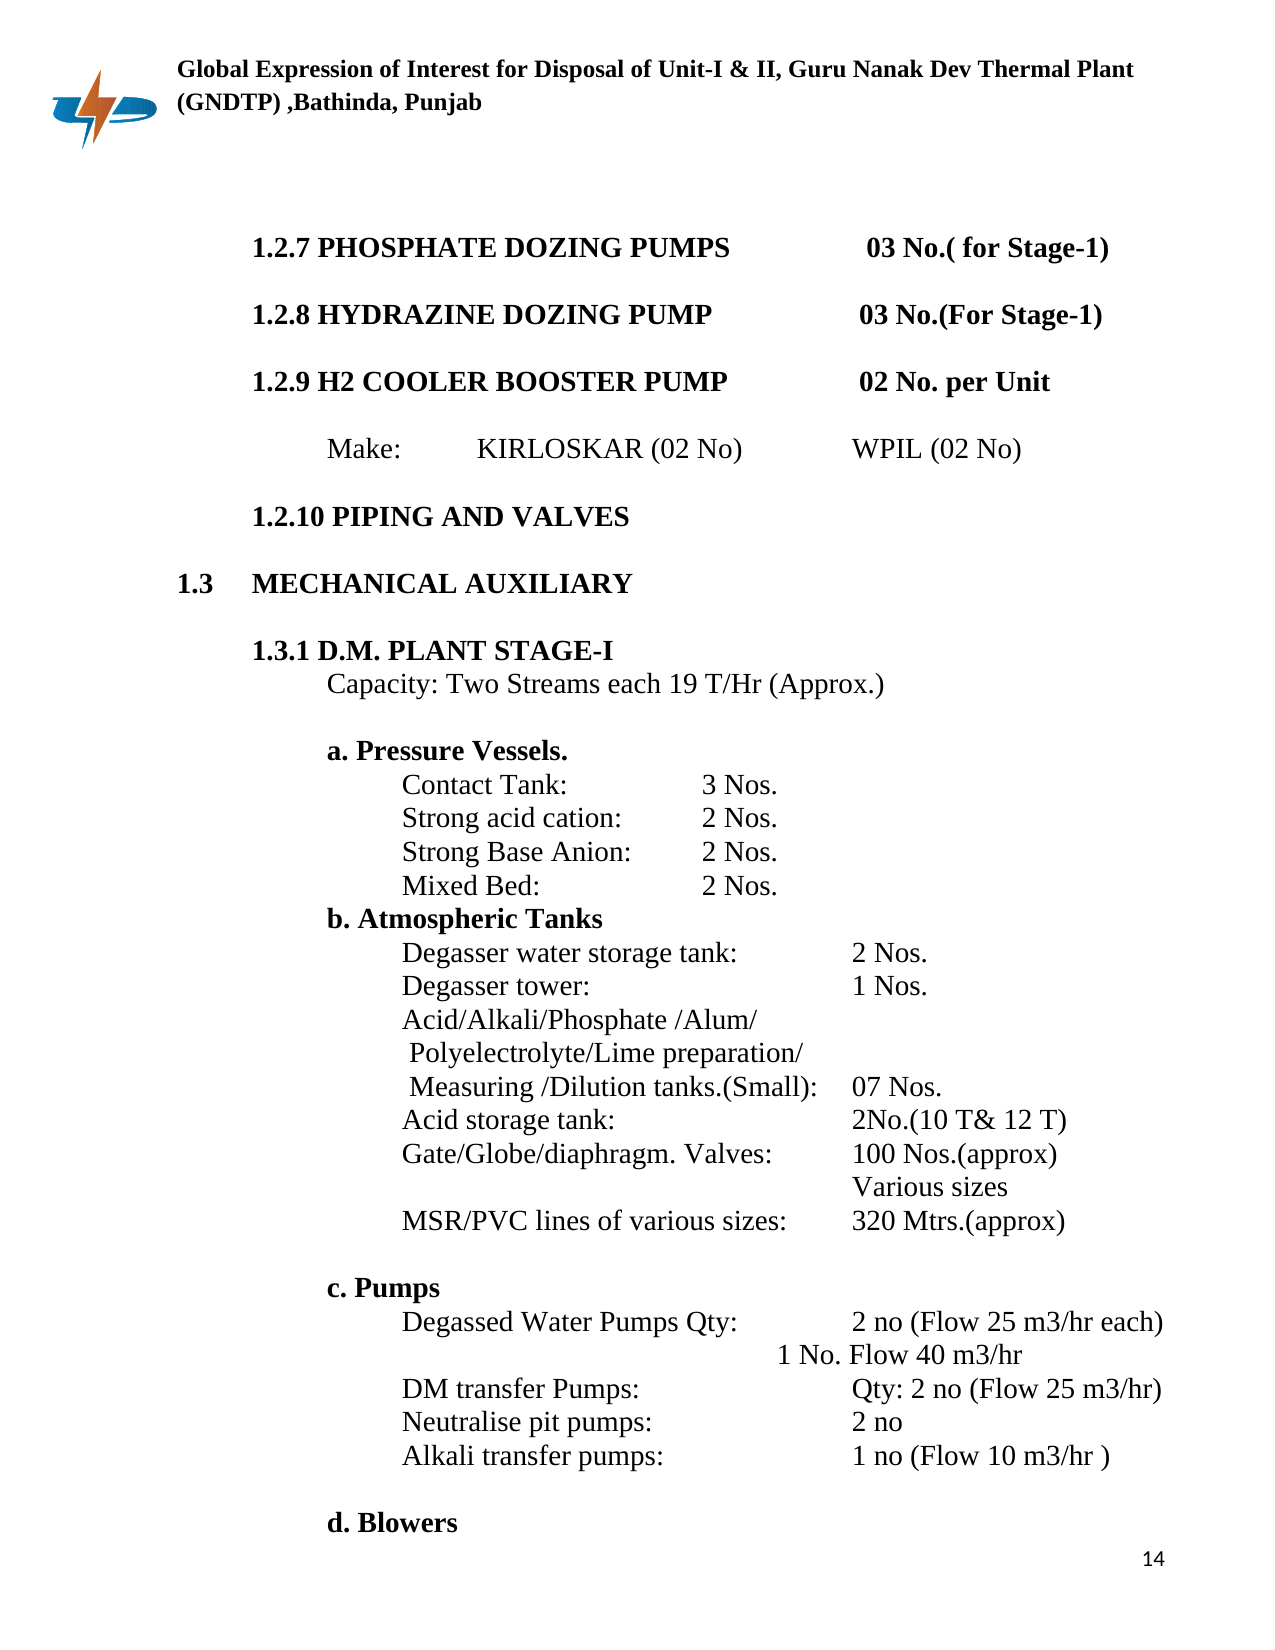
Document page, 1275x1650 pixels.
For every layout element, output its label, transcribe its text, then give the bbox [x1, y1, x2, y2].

text d. Blowers [102, 1505, 1164, 1538]
text Degasser tower: 1 Nos. [102, 968, 1164, 1002]
text Measuring /Dilution tanks.(Small): 07 Nos. [102, 1069, 1164, 1102]
text Degassed Water Pumps Qty: 2 no (Flow 25 m3/hr each) [102, 1304, 1164, 1337]
text Strong acid cation: 2 Nos. [102, 801, 1164, 834]
text Acid storage tank: 2No.(10 T& 12 T) [102, 1102, 1164, 1136]
text Mixed Bed: 2 Nos. [102, 868, 1164, 901]
text Various sizes [102, 1169, 1164, 1203]
text MSR/PVC lines of various sizes: 320 Mtrs.(approx) [102, 1203, 1164, 1237]
text Neutralise pit pumps: 2 no [102, 1404, 1164, 1438]
text 1.3.1 D.M. PLANT STAGE-I [252, 633, 1164, 666]
text a. Pressure Vessels. [102, 733, 1164, 767]
text Gate/Globe/diaphragm. Valves: 100 Nos.(approx) [102, 1136, 1164, 1169]
text Strong Base Anion: 2 Nos. [102, 834, 1164, 868]
text 1.2.10 PIPING AND VALVES [102, 499, 1164, 532]
text DM transfer Pumps: Qty: 2 no (Flow 25 m3/hr) [102, 1371, 1164, 1404]
text Alkali transfer pumps: 1 no (Flow 10 m3/hr ) [102, 1438, 1164, 1471]
text Acid/Alkali/Phosphate /Alum/ [102, 1002, 1164, 1035]
text 1.2.7 PHOSPHATE DOZING PUMPS 03 No.( for Stage-1) [102, 230, 1164, 264]
text 1.2.9 H2 COOLER BOOSTER PUMP 02 No. per Unit [102, 364, 1164, 398]
text Contact Tank: 3 Nos. [102, 767, 1164, 801]
text b. Atmospheric Tanks [102, 901, 1164, 935]
text 1.2.8 HYDRAZINE DOZING PUMP 03 No.(For Stage-1) [102, 297, 1164, 331]
text Degasser water storage tank: 2 Nos. [102, 935, 1164, 968]
text 1.3 MECHANICAL AUXILIARY [102, 566, 1164, 599]
text Make: KIRLOSKAR (02 No) WPIL (02 No) [102, 432, 1164, 465]
text 1 No. Flow 40 m3/hr [102, 1337, 1164, 1371]
text Polyelectrolyte/Lime preparation/ [102, 1035, 1164, 1069]
text Capacity: Two Streams each 19 T/Hr (Approx.) [102, 666, 1164, 700]
text c. Pumps [102, 1270, 1164, 1304]
